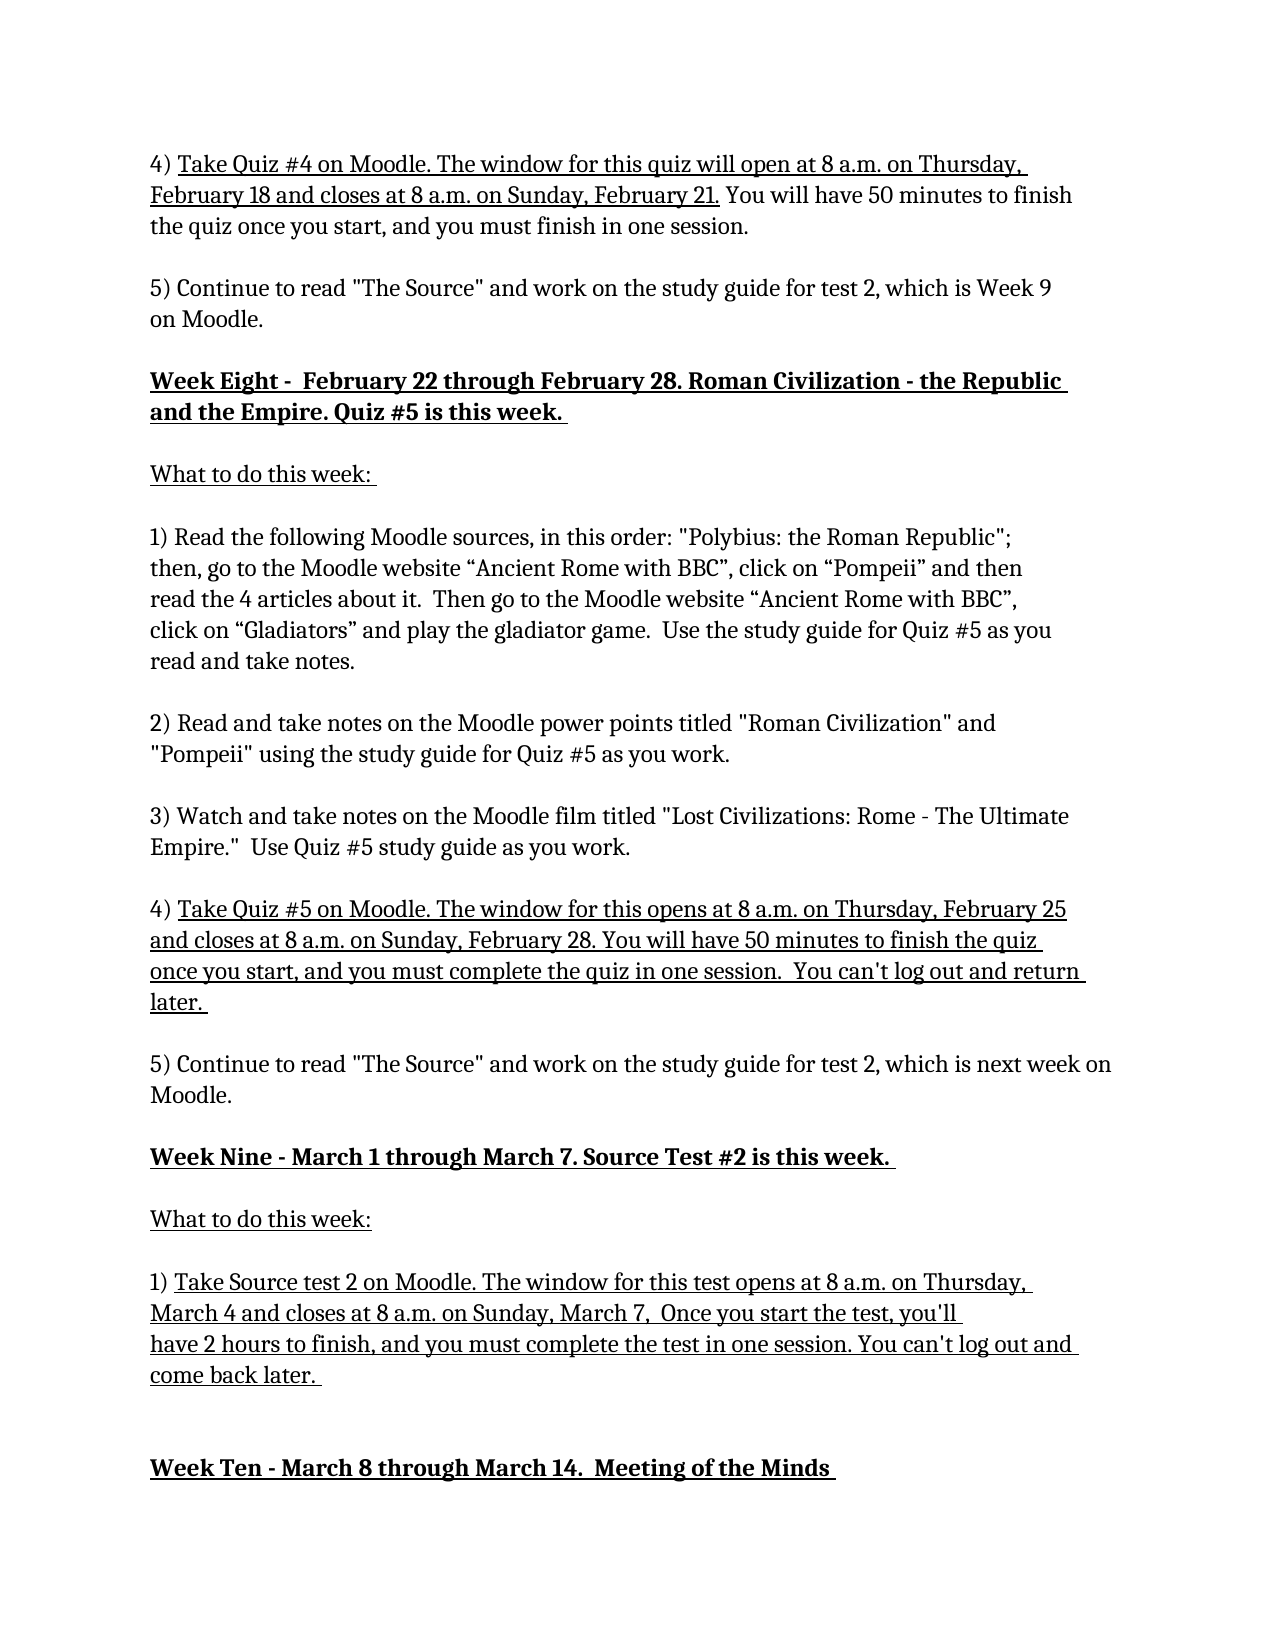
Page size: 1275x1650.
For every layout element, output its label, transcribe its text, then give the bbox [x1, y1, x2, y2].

text 5) Continue to read "The Source" and work on the study guide for test 2, which is next week on Moodle. [150, 1050, 1125, 1110]
text 2) Read and take notes on the Moodle power points titled "Roman Civilization" and [150, 709, 1125, 737]
text later. [150, 988, 1125, 1017]
text and the Empire. Quiz #5 is this week. [150, 398, 1125, 427]
text have 2 hours to finish, and you must complete the test in one session. You can't log out and [150, 1329, 1125, 1358]
text on Moodle. [150, 305, 1125, 334]
text 3) Watch and take notes on the Moodle film titled "Lost Civilizations: Rome - The Ultimate [150, 802, 1125, 831]
text February 18 and closes at 8 a.m. on Sunday, February 21. You will have 50 minutes to finish [150, 181, 1125, 210]
text once you start, and you must complete the quiz in one session. You can't log out and return [150, 957, 1125, 986]
text What to do this week: [150, 1205, 1125, 1234]
text click on “Gladiators” and play the gladiator game. Use the study guide for Quiz #5 as you [150, 616, 1125, 644]
text read the 4 articles about it. Then go to the Moodle website “Ancient Rome with BBC”, [150, 584, 1125, 613]
text Week Ten - March 8 through March 14. Meeting of the Minds [150, 1454, 1125, 1482]
text March 4 and closes at 8 a.m. on Sunday, March 7, Once you start the test, you'll [150, 1298, 1125, 1327]
text What to do this week: [150, 460, 1125, 489]
text then, go to the Moodle website “Ancient Rome with BBC”, click on “Pompeii” and then [150, 553, 1125, 582]
text and closes at 8 a.m. on Sunday, February 28. You will have 50 minutes to finish the quiz [150, 926, 1125, 955]
text come back later. [150, 1361, 1125, 1389]
text "Pompeii" using the study guide for Quiz #5 as you work. [150, 740, 1125, 768]
text 1) Read the following Moodle sources, in this order: "Polybius: the Roman Republic"; [150, 522, 1125, 551]
text Empire." Use Quiz #5 study guide as you work. [150, 833, 1125, 862]
text 1) Take Source test 2 on Moodle. The window for this test opens at 8 a.m. on Thursday, [150, 1267, 1125, 1296]
text read and take notes. [150, 647, 1125, 675]
text Week Eight - February 22 through February 28. Roman Civilization - the Republic [150, 367, 1125, 396]
text 4) Take Quiz #5 on Moodle. The window for this opens at 8 a.m. on Thursday, February 25 [150, 895, 1125, 924]
text the quiz once you start, and you must finish in one session. [150, 212, 1125, 241]
text Week Nine - March 1 through March 7. Source Test #2 is this week. [150, 1143, 1125, 1172]
text 5) Continue to read "The Source" and work on the study guide for test 2, which is Week 9 [150, 274, 1125, 303]
text 4) Take Quiz #4 on Moodle. The window for this quiz will open at 8 a.m. on Thursday, [150, 150, 1125, 179]
